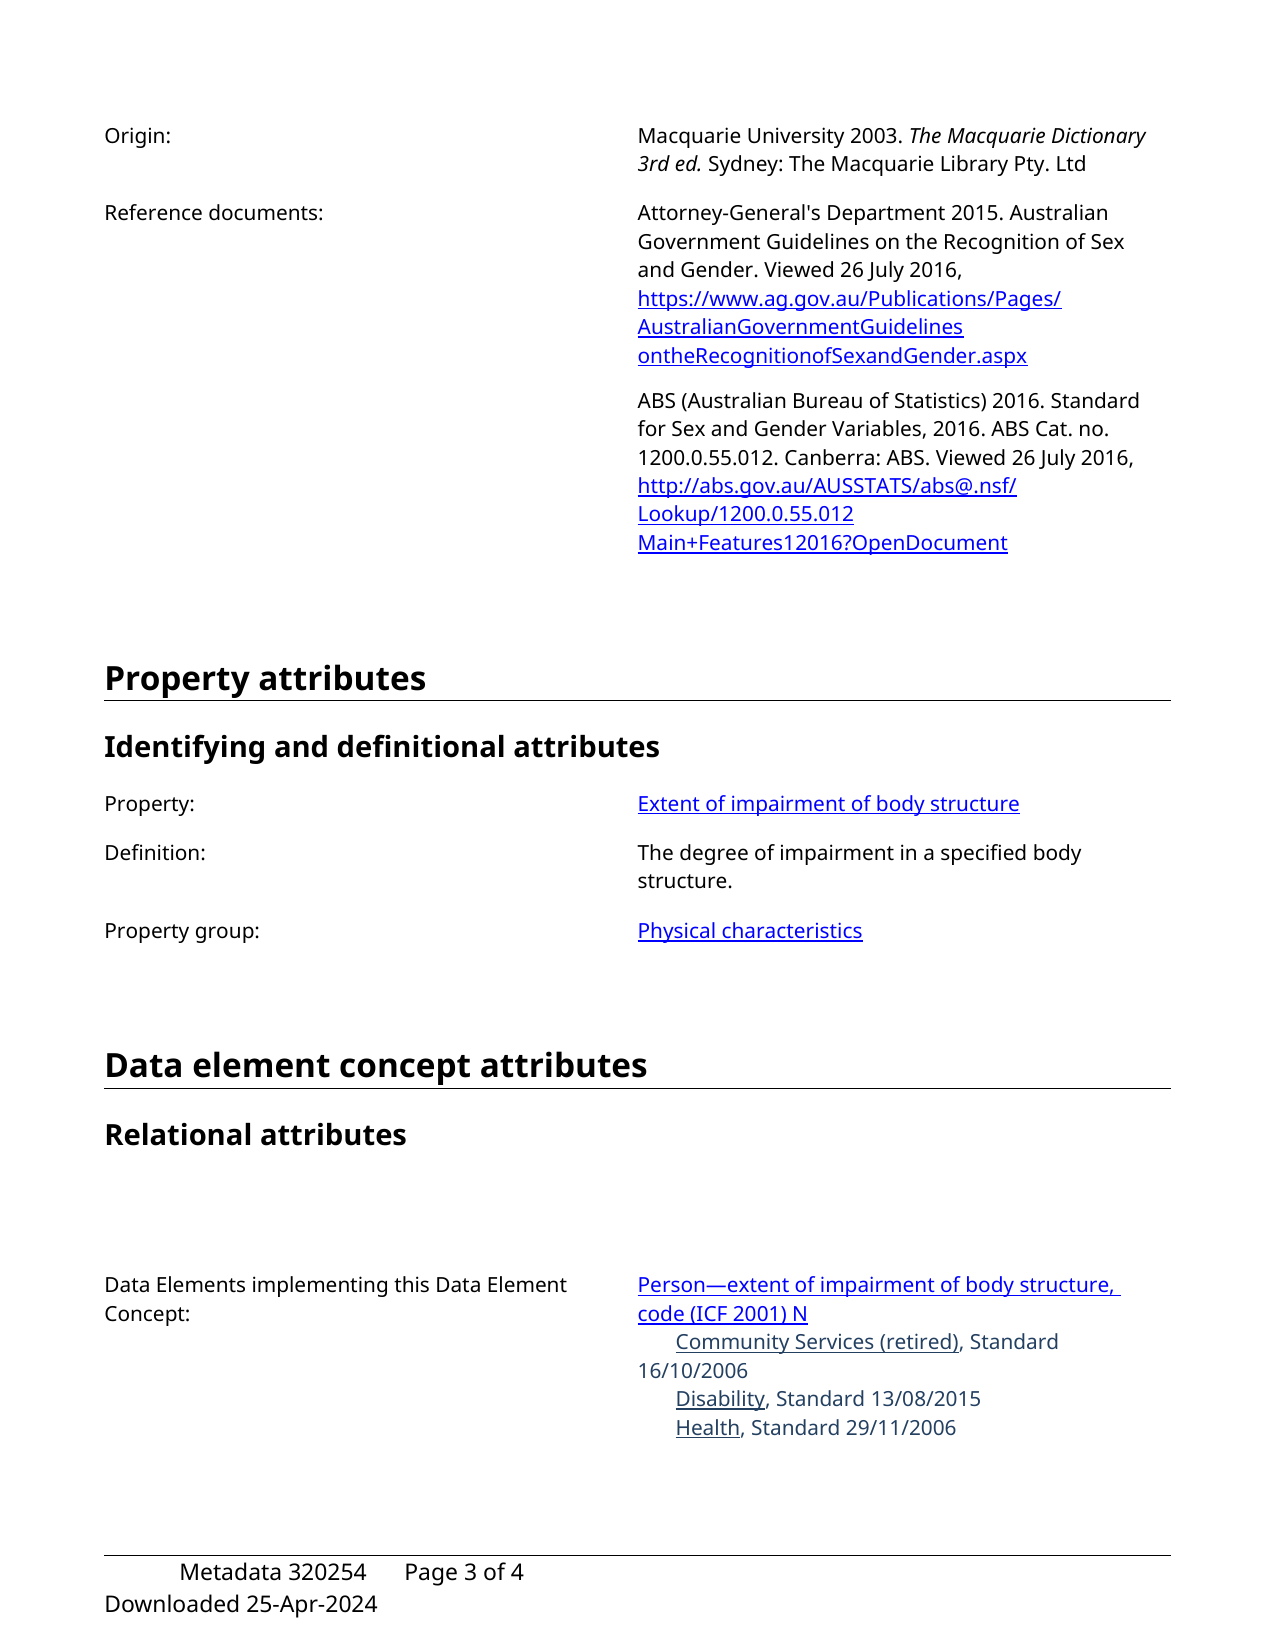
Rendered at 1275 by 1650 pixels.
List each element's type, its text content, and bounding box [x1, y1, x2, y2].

table_cell Property group: [93, 906, 626, 955]
table_cell Physical characteristics [626, 906, 1159, 955]
table_cell Attorney-General's Department 2015. Australian Government Guidelines on the Recognition of Sex and Gender. Viewed 26 July 2016, https://www.ag.gov.au/Publications/Pages/ AustralianGovernmentGuidelines ontheRecognitionofSexandGender.aspx ABS (Australian Bureau of Statistics) 2016. Standard for Sex and Gender Variables, 2016. ABS Cat. no. 1200.0.55.012. Canberra: ABS. Viewed 26 July 2016, http://abs.gov.au/AUSSTATS/abs@.nsf/ Lookup/1200.0.55.012 Main+Features12016?OpenDocument [626, 188, 1159, 567]
table_cell The degree of impairment in a specified body structure. [626, 828, 1159, 906]
subtitle Data element concept attributes [104, 1042, 1171, 1088]
subtitle Identifying and definitional attributes [104, 726, 1171, 766]
table_header Data Elements implementing this Data Element Concept: [93, 1260, 626, 1508]
subtitle Property attributes [104, 654, 1171, 700]
table_cell Origin: [93, 110, 626, 188]
table_cell Definition: [93, 828, 626, 906]
table_header Person—extent of impairment of body structure, code (ICF 2001) N Community Services (retired), Standard 16/10/2006 Disability, Standard 13/08/2015 Health, Standard 29/11/2006 [626, 1260, 1159, 1508]
table_header Property: [93, 779, 626, 828]
table_cell Reference documents: [93, 188, 626, 567]
subtitle Relational attributes [104, 1114, 1171, 1154]
table_cell Macquarie University 2003. The Macquarie Dictionary 3rd ed. Sydney: The Macquarie Library Pty. Ltd [626, 110, 1159, 188]
table_header Extent of impairment of body structure [626, 779, 1159, 828]
